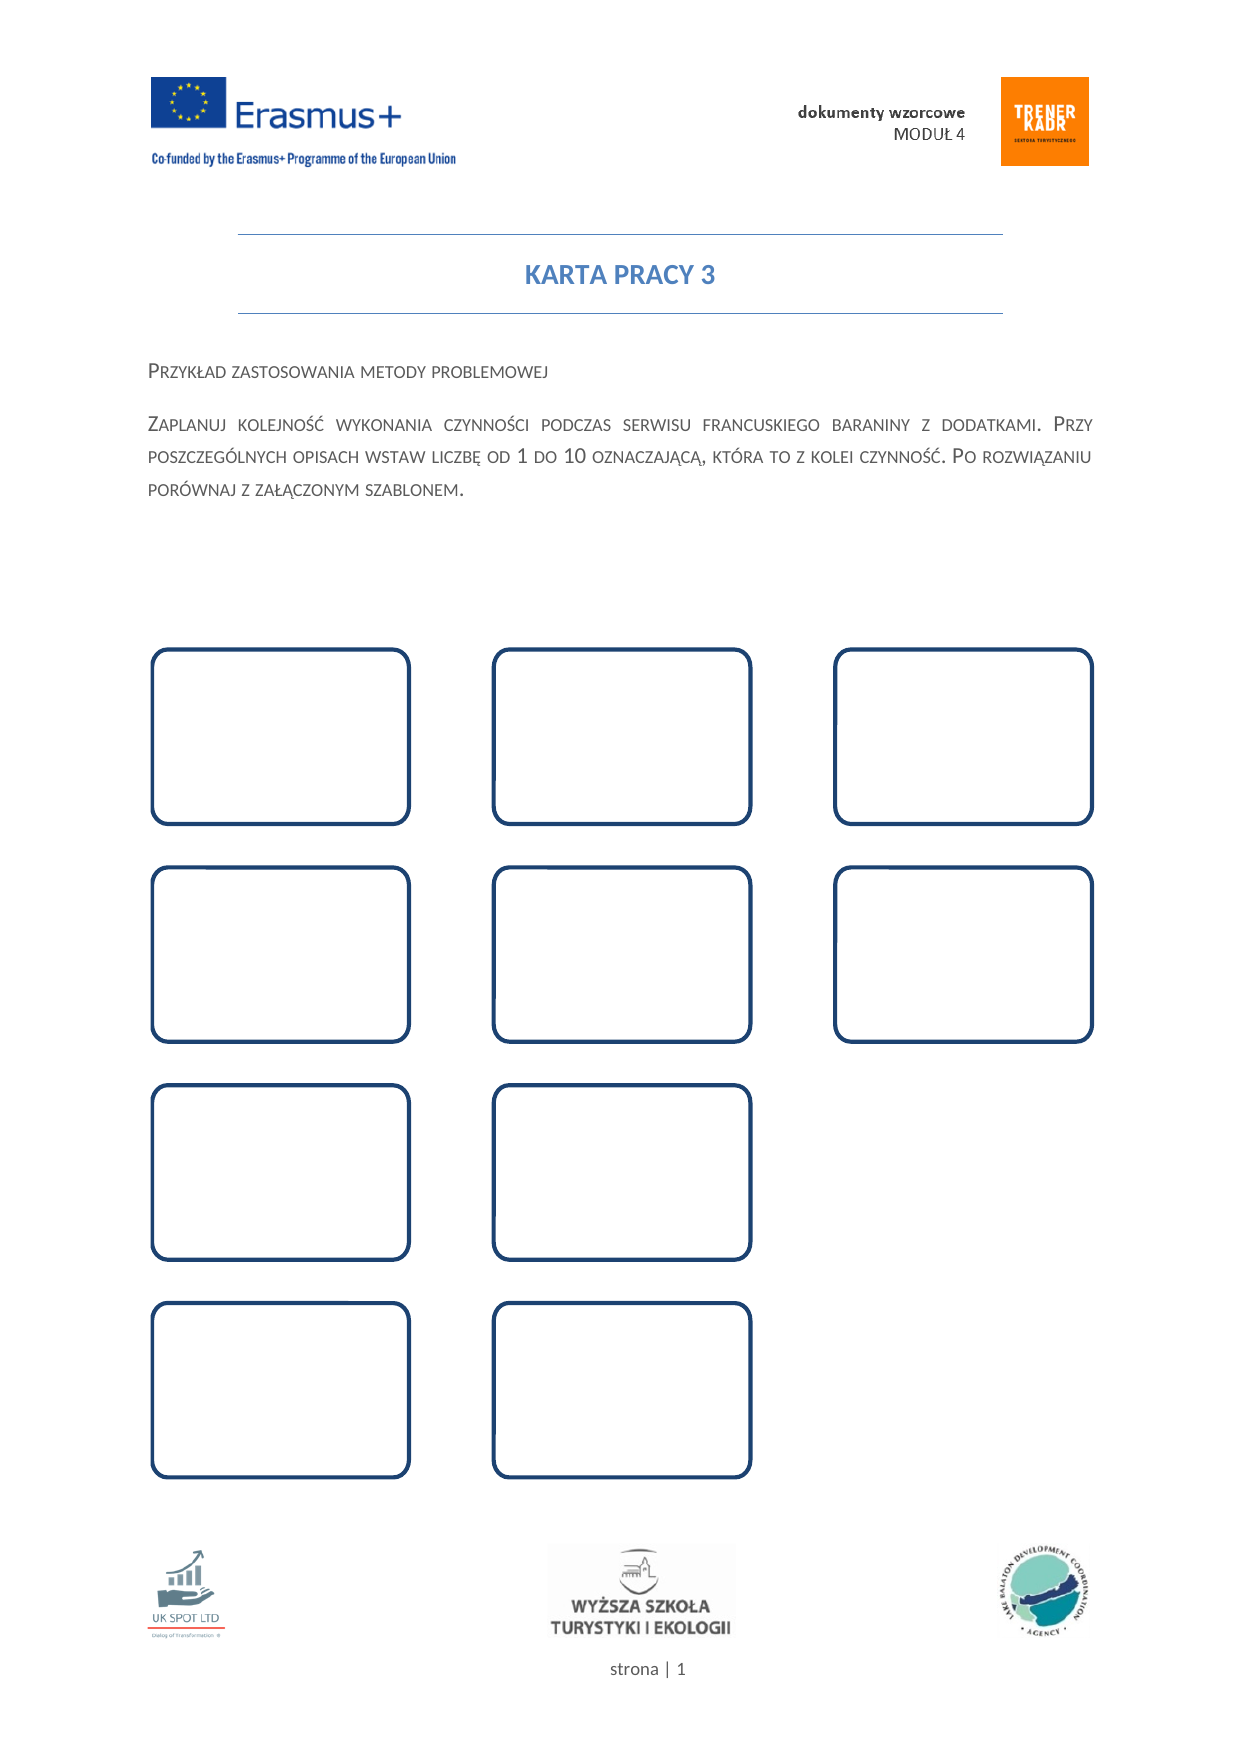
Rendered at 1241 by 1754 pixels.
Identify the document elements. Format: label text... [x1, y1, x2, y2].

text Zaplanuj kolejność wykonania czynności podczas serwisu francuskiego baraniny z dodatkami. Przy poszczególnych opisach wstaw liczbę od 1 do 10 oznaczającą, która to z kolei czynność. Po rozwiązaniu porównaj z załączonym szablonem. [148, 409, 1093, 502]
text Przykład zastosowania metody problemowej [148, 356, 1093, 384]
picture [147, 1533, 1093, 1645]
picture [147, 73, 1093, 169]
text KARTA PRACY 3 [238, 235, 1003, 313]
